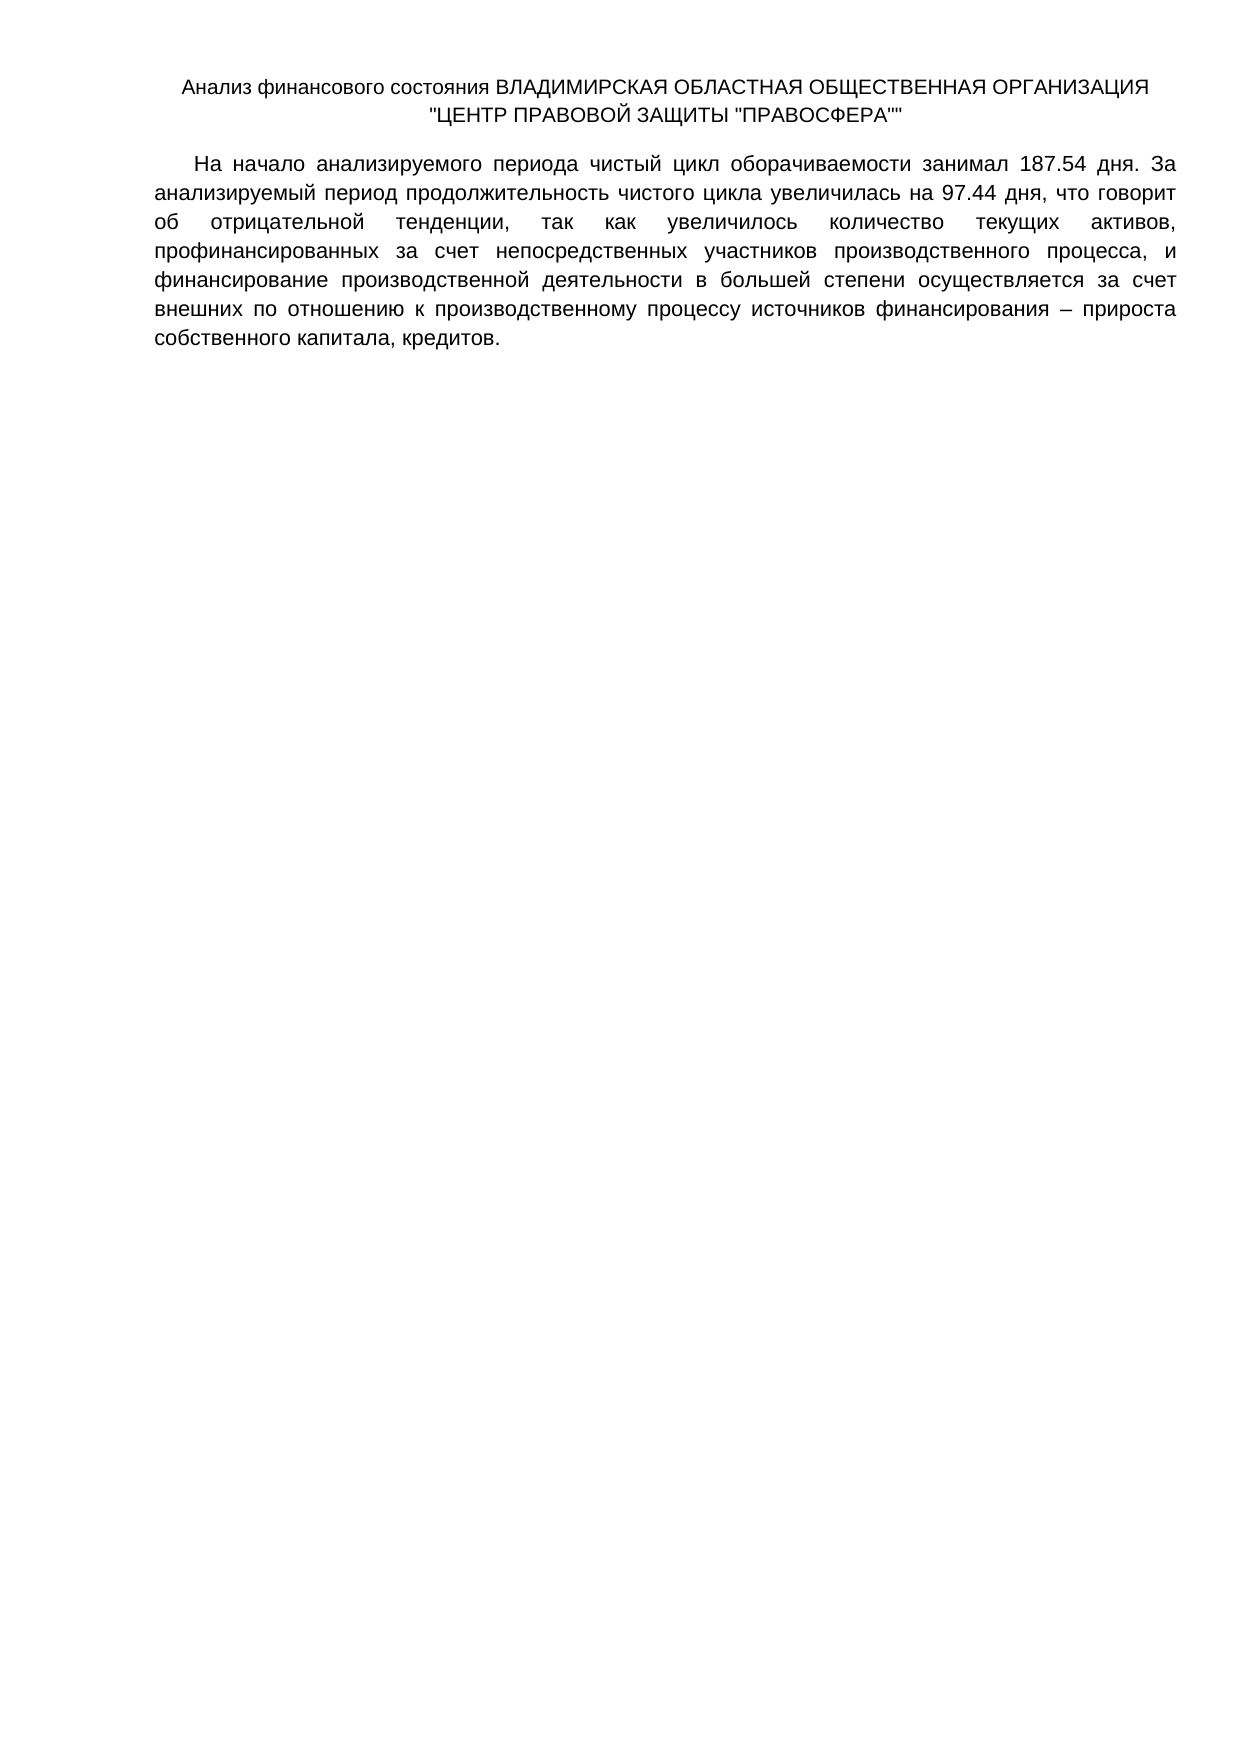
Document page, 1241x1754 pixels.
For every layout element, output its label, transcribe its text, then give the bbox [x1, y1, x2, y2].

text На начало анализируемого периода чистый цикл оборачиваемости занимал 187.54 дня. За анализируемый период продолжительность чистого цикла увеличилась на 97.44 дня, что говорит об отрицательной тенденции, так как увеличилось количество текущих активов, профинансированных за счет непосредственных участников производственного процесса, и финансирование производственной деятельности в большей степени осуществляется за счет внешних по отношению к производственному процессу источников финансирования – прироста собственного капитала, кредитов. [154, 151, 1178, 350]
